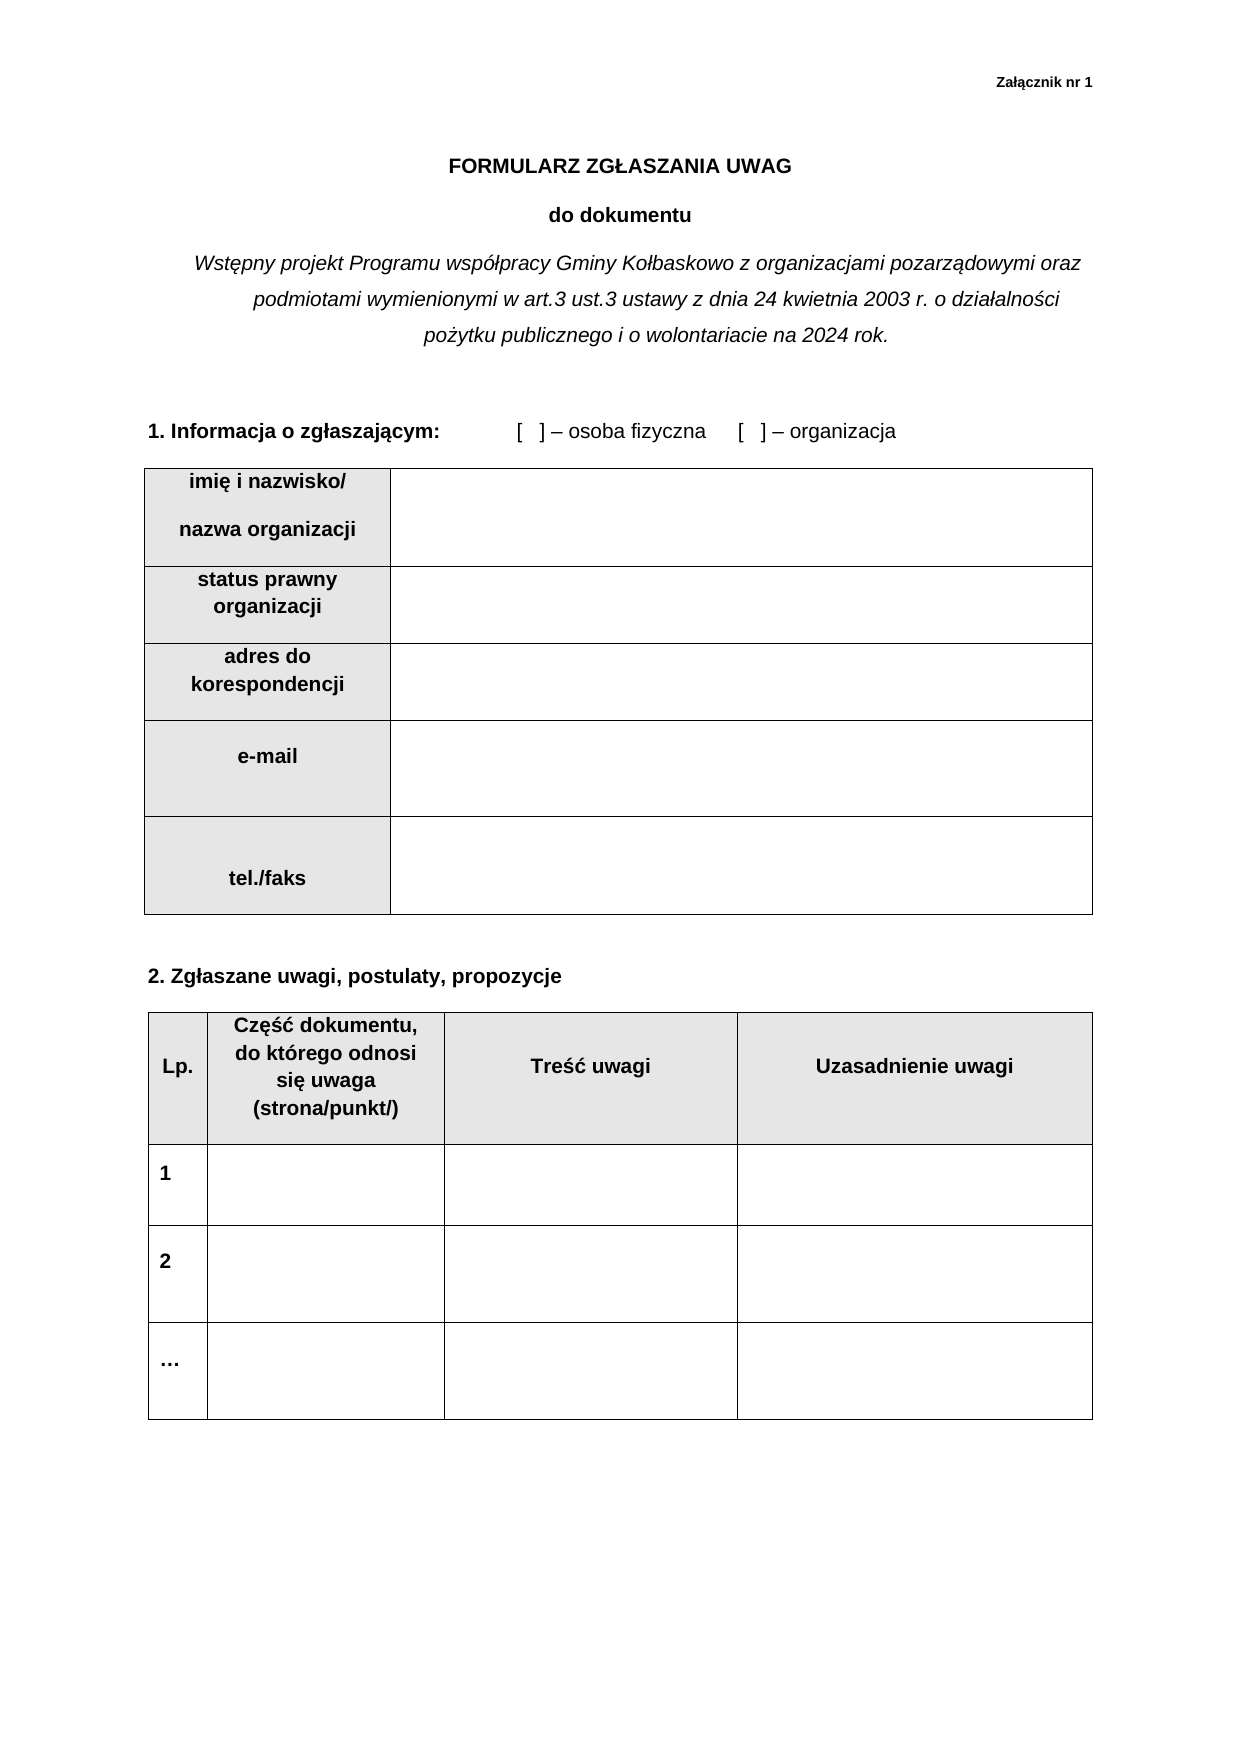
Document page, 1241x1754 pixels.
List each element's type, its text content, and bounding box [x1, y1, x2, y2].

table_header Część dokumentu, do którego odnosi się uwaga (strona/punkt/) [208, 1013, 444, 1144]
table_cell [391, 567, 1092, 643]
table_header [391, 469, 1092, 566]
table_header Uzasadnienie uwagi [738, 1013, 1092, 1144]
table_cell [391, 644, 1092, 720]
table_cell [738, 1323, 1092, 1419]
table_cell [208, 1226, 444, 1322]
table_cell … [149, 1323, 207, 1419]
table_cell [738, 1226, 1092, 1322]
text Załącznik nr 1 [148, 74, 1093, 91]
text 1. Informacja o zgłaszającym: [ ] – osoba fizyczna [ ] – organizacja [148, 419, 1093, 443]
table_cell 1 [149, 1145, 207, 1225]
text do dokumentu [148, 202, 1093, 226]
table_cell [208, 1145, 444, 1225]
table_header imię i nazwisko/ nazwa organizacji [145, 469, 390, 566]
table_cell 2 [149, 1226, 207, 1322]
text 2. Zgłaszane uwagi, postulaty, propozycje [148, 964, 1093, 988]
table_header Treść uwagi [445, 1013, 737, 1144]
table_cell status prawny organizacji [145, 567, 390, 643]
text Wstępny projekt Programu współpracy Gminy Kołbaskowo z organizacjami pozarządowymi oraz podmiotami wymienionymi w art.3 ust.3 ustawy z dnia 24 kwietnia 2003 r. o działalności pożytku publicznego i o wolontariacie na 2024 rok. [185, 251, 1093, 347]
table_header Lp. [149, 1013, 207, 1144]
table_cell [391, 817, 1092, 914]
table_cell [391, 721, 1092, 816]
text FORMULARZ ZGŁASZANIA UWAG [148, 154, 1093, 178]
table_cell tel./faks [145, 817, 390, 914]
table_cell [738, 1145, 1092, 1225]
table_cell e-mail [145, 721, 390, 816]
table_cell [445, 1226, 737, 1322]
table_cell adres do korespondencji [145, 644, 390, 720]
table_cell [445, 1145, 737, 1225]
table_cell [445, 1323, 737, 1419]
table_cell [208, 1323, 444, 1419]
